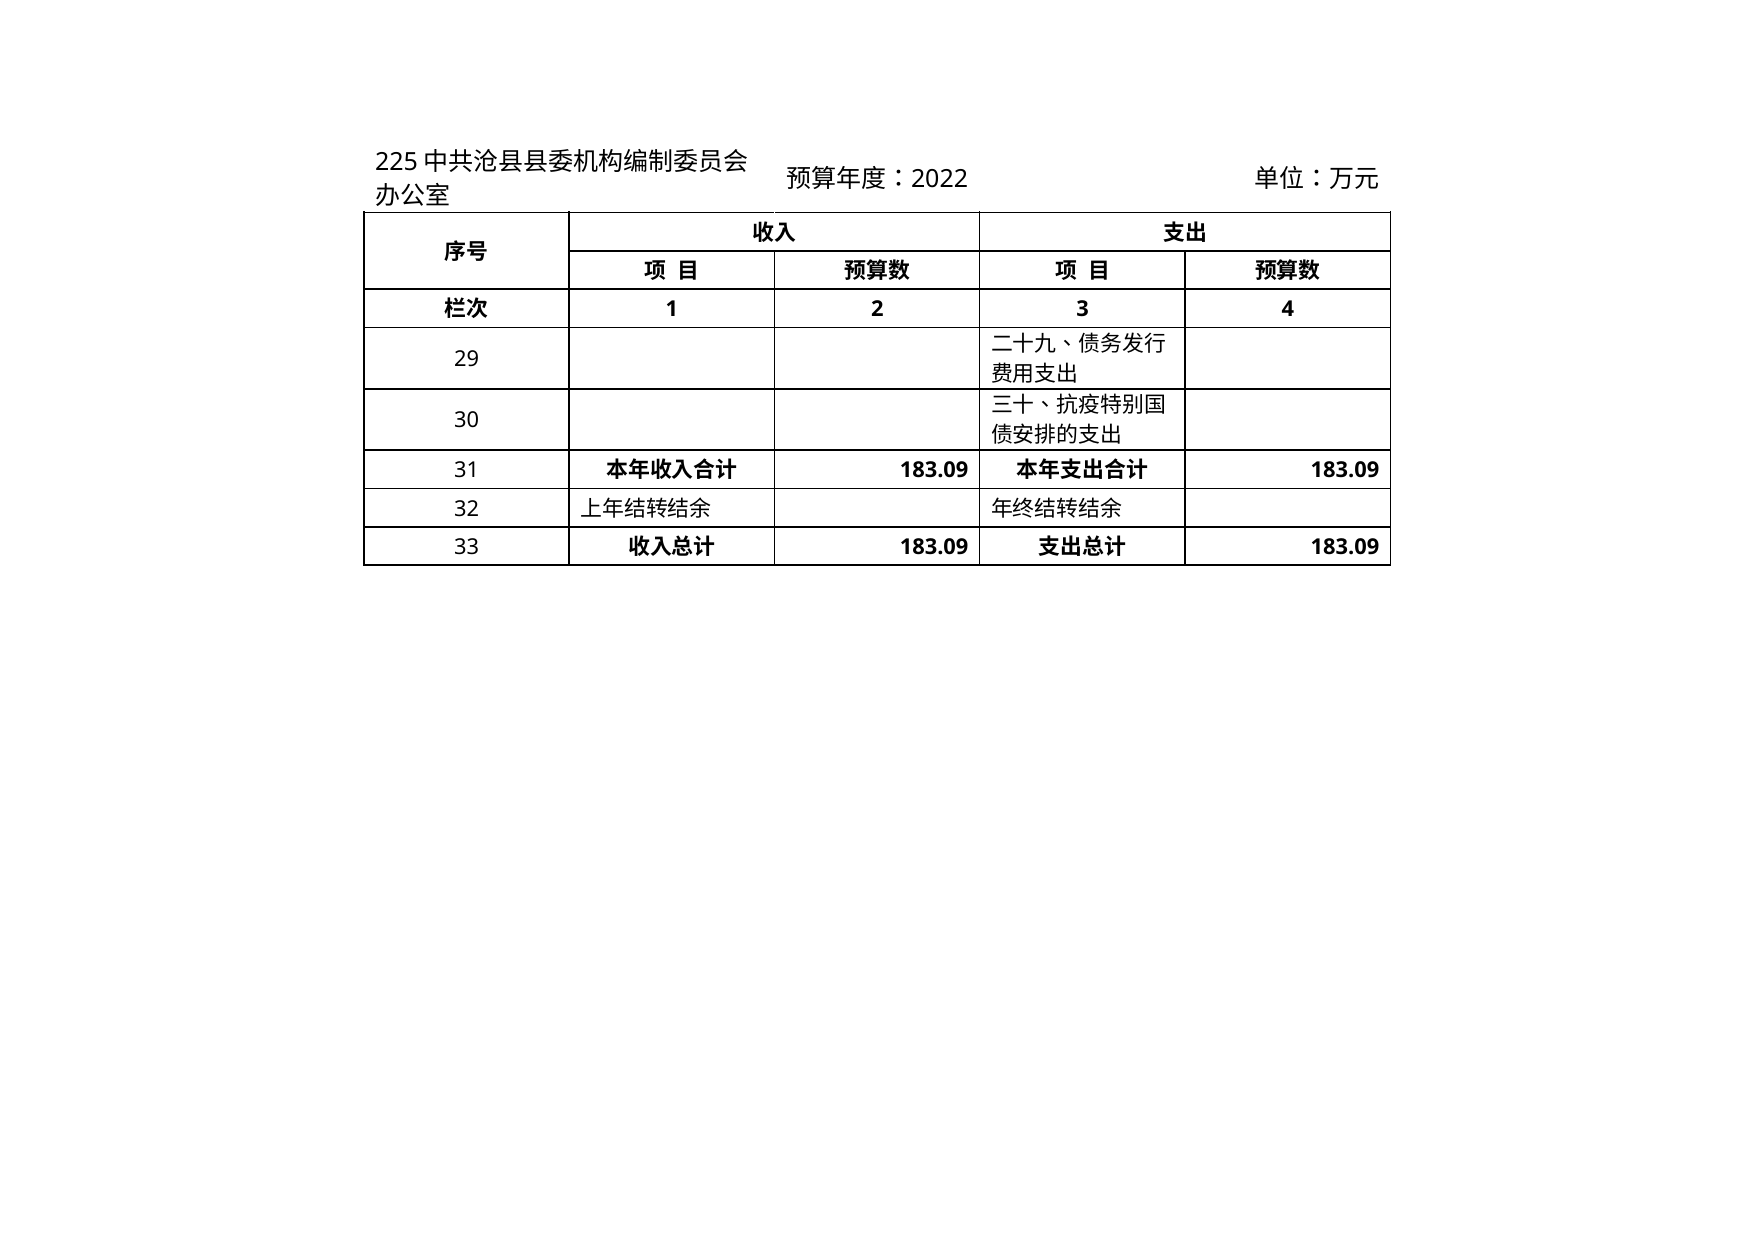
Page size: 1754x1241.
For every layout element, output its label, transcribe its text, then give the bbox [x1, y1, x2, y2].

table_cell 33 [365, 528, 568, 564]
table_cell [1186, 489, 1390, 526]
table_cell 项 目 [570, 252, 774, 288]
table_cell 4 [1186, 290, 1390, 327]
table_cell 预算数 [775, 252, 979, 288]
table_cell 序号 [365, 213, 568, 288]
table_cell 本年支出合计 [980, 451, 1184, 487]
table_cell 预算数 [1186, 252, 1390, 288]
table_cell 31 [365, 451, 568, 487]
table_cell 29 [365, 328, 568, 388]
table_cell [570, 328, 774, 388]
table_cell 年终结转结余 [980, 489, 1184, 526]
table_cell 32 [365, 489, 568, 526]
table_cell 1 [570, 290, 774, 327]
table_cell [570, 390, 774, 449]
table_cell 收入总计 [570, 528, 774, 564]
table_cell 183.09 [775, 528, 979, 564]
table_cell 支出总计 [980, 528, 1184, 564]
table_cell [1186, 390, 1390, 449]
table_header 225中共沧县县委机构编制委员会办公室 [365, 143, 774, 211]
table_cell 183.09 [775, 451, 979, 487]
table_cell 三十、抗疫特别国债安排的支出 [980, 390, 1184, 449]
table_cell 二十九、债务发行费用支出 [980, 328, 1184, 388]
table_cell [1186, 328, 1390, 388]
table_cell [775, 328, 979, 388]
table_cell 收入 [570, 213, 979, 250]
table_cell 30 [365, 390, 568, 449]
table_cell 3 [980, 290, 1184, 327]
table_cell 183.09 [1186, 528, 1390, 564]
table_cell 支出 [980, 213, 1390, 250]
table_header 单位：万元 [980, 143, 1390, 211]
table_header 预算年度：2022 [775, 143, 979, 211]
table_cell 本年收入合计 [570, 451, 774, 487]
table_cell [775, 390, 979, 449]
table_cell 项 目 [980, 252, 1184, 288]
table_cell 2 [775, 290, 979, 327]
table_cell 183.09 [1186, 451, 1390, 487]
table_cell [775, 489, 979, 526]
table_cell 栏次 [365, 290, 568, 327]
table_cell 上年结转结余 [570, 489, 774, 526]
